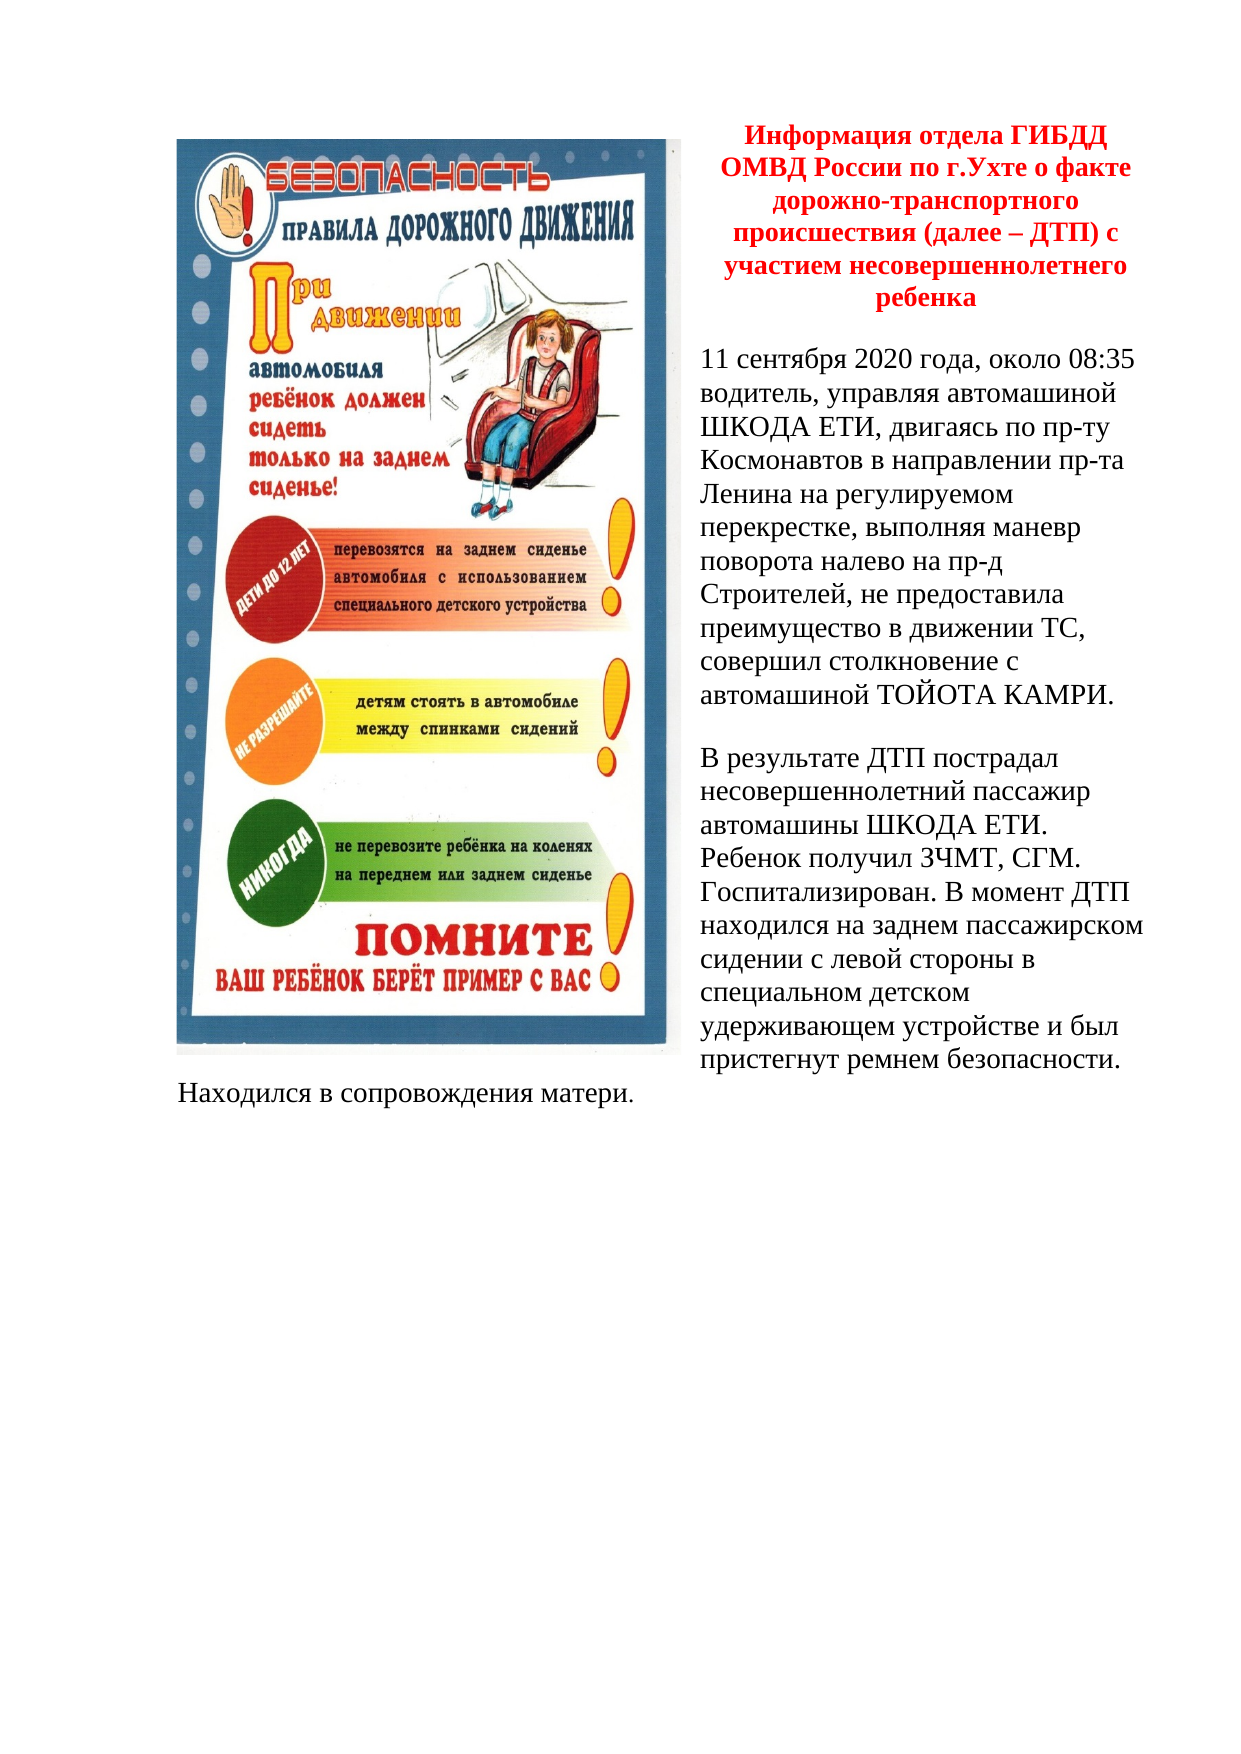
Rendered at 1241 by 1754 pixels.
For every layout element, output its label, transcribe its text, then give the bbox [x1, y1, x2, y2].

picture [176, 139, 682, 1055]
text 11 сентября 2020 года, около 08:35 водитель, управляя автомашиной ШКОДА ЕТИ, двигаясь по пр-ту Космонавтов в направлении пр-та Ленина на регулируемом перекрестке, выполняя маневр поворота налево на пр-д Строителей, не предоставила преимущество в движении ТС, совершил столкновение с автомашиной ТОЙОТА КАМРИ. [682, 342, 1152, 711]
text В результате ДТП пострадал несовершеннолетний пассажир автомашины ШКОДА ЕТИ. Ребенок получил ЗЧМТ, СГМ. Госпитализирован. В момент ДТП находился на заднем пассажирском сидении с левой стороны в специальном детском удерживающем устройстве и был пристегнут ремнем безопасности. Находился в сопровождения матери. [177, 740, 1152, 1109]
text Информация отдела ГИБДД ОМВД России по г.Ухте о факте дорожно-транспортного происшествия (далее – ДТП) с участием несовершеннолетнего ребенка [177, 118, 1152, 312]
